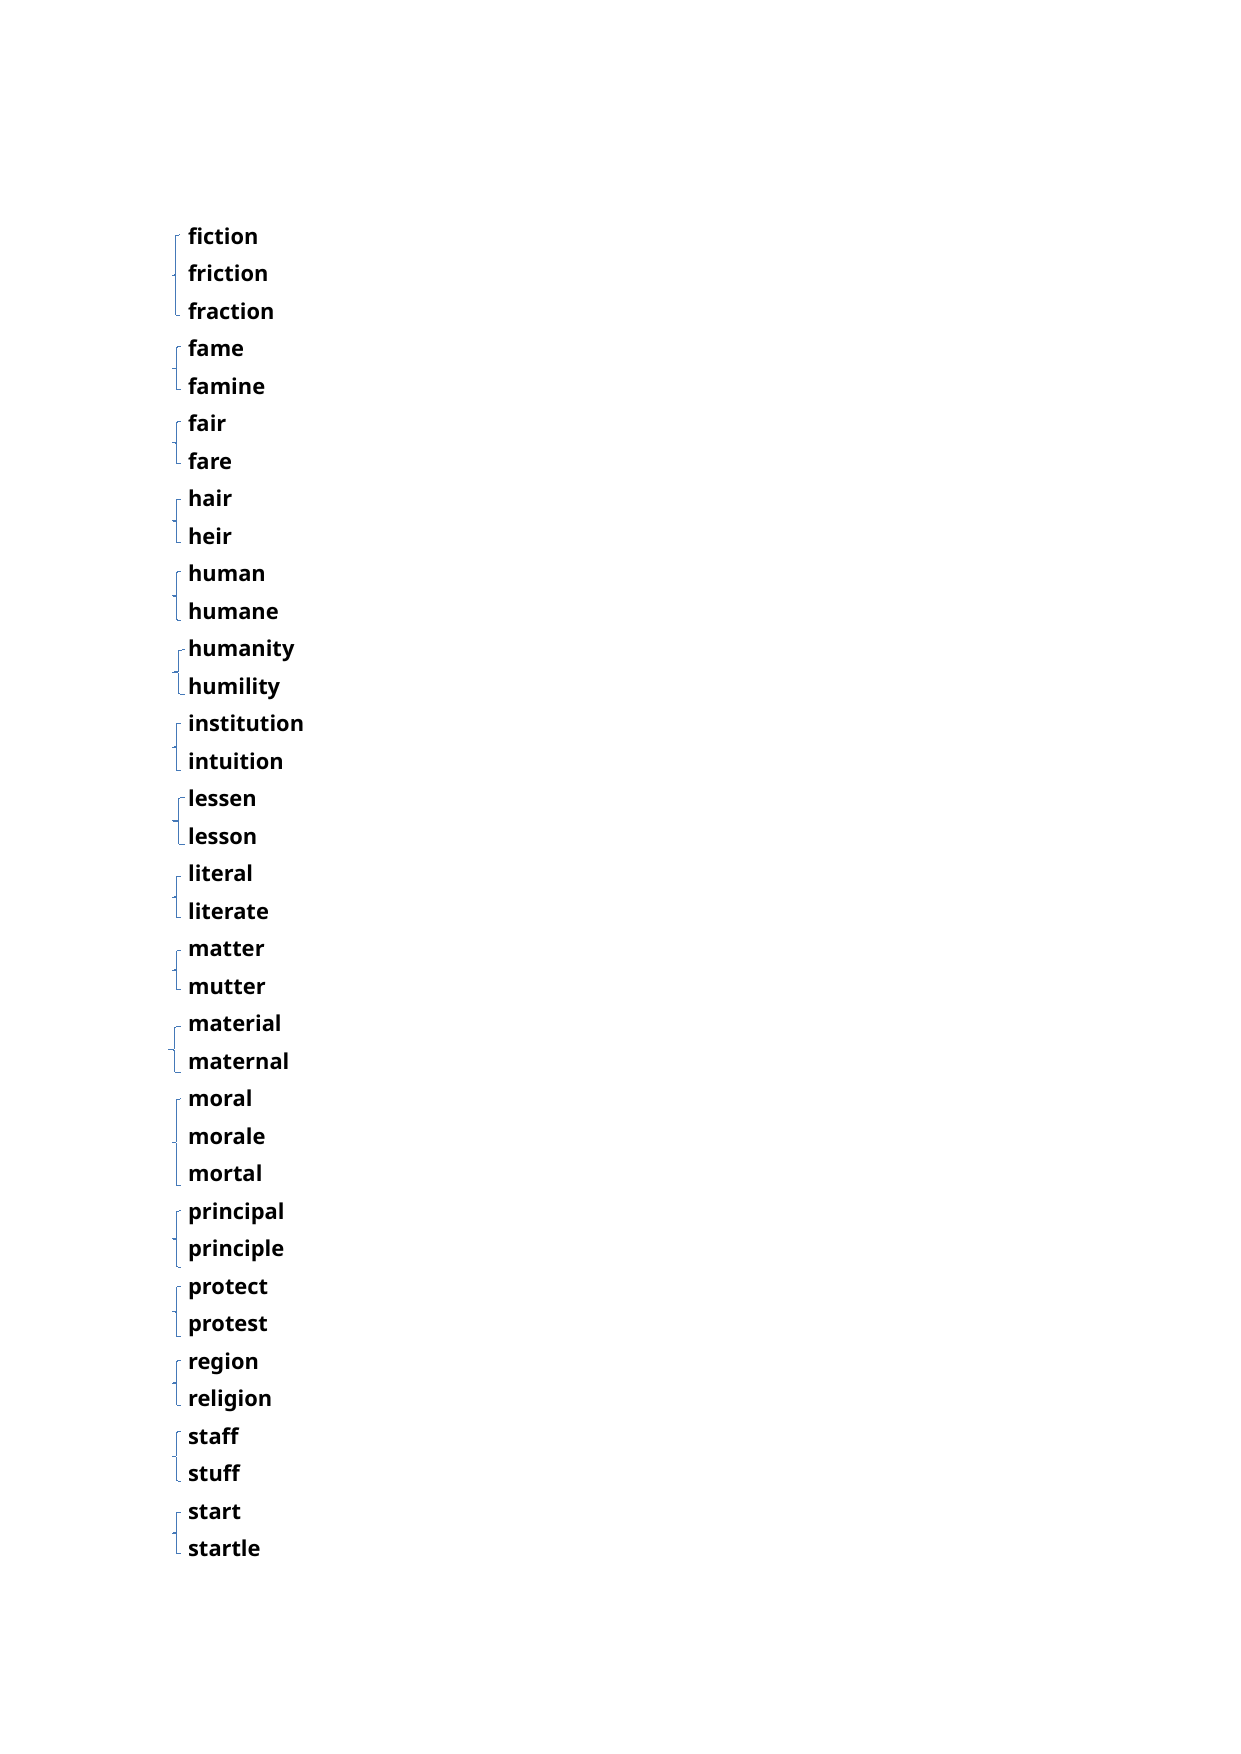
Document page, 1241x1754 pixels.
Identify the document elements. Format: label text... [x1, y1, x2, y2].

text startle [177, 1529, 1063, 1567]
text matter [177, 929, 1063, 967]
text heir [177, 517, 1063, 554]
text hair [177, 479, 1063, 517]
text fare [177, 442, 1063, 479]
text lesson [177, 817, 1063, 854]
text intuition [177, 742, 1063, 779]
text morale [177, 1117, 1063, 1154]
text maternal [177, 1042, 1063, 1079]
text material [177, 1004, 1063, 1042]
text fame [177, 329, 1063, 367]
text mutter [177, 967, 1063, 1004]
text protect [177, 1267, 1063, 1304]
text institution [177, 704, 1063, 742]
text literate [177, 892, 1063, 929]
text mortal [177, 1154, 1063, 1192]
text fraction [177, 292, 1063, 329]
text famine [177, 367, 1063, 404]
text start [177, 1492, 1063, 1529]
text fiction [177, 217, 1063, 254]
text stuff [177, 1454, 1063, 1492]
text humility [177, 667, 1063, 704]
text religion [177, 1379, 1063, 1417]
text friction [177, 254, 1063, 292]
text principal [177, 1192, 1063, 1229]
text fair [177, 404, 1063, 442]
text staff [177, 1417, 1063, 1454]
text literal [177, 854, 1063, 892]
text human [177, 554, 1063, 592]
text region [177, 1342, 1063, 1379]
text humane [177, 592, 1063, 629]
text humanity [177, 629, 1063, 667]
text principle [177, 1229, 1063, 1267]
text moral [177, 1079, 1063, 1117]
text protest [177, 1304, 1063, 1342]
text lessen [177, 779, 1063, 817]
